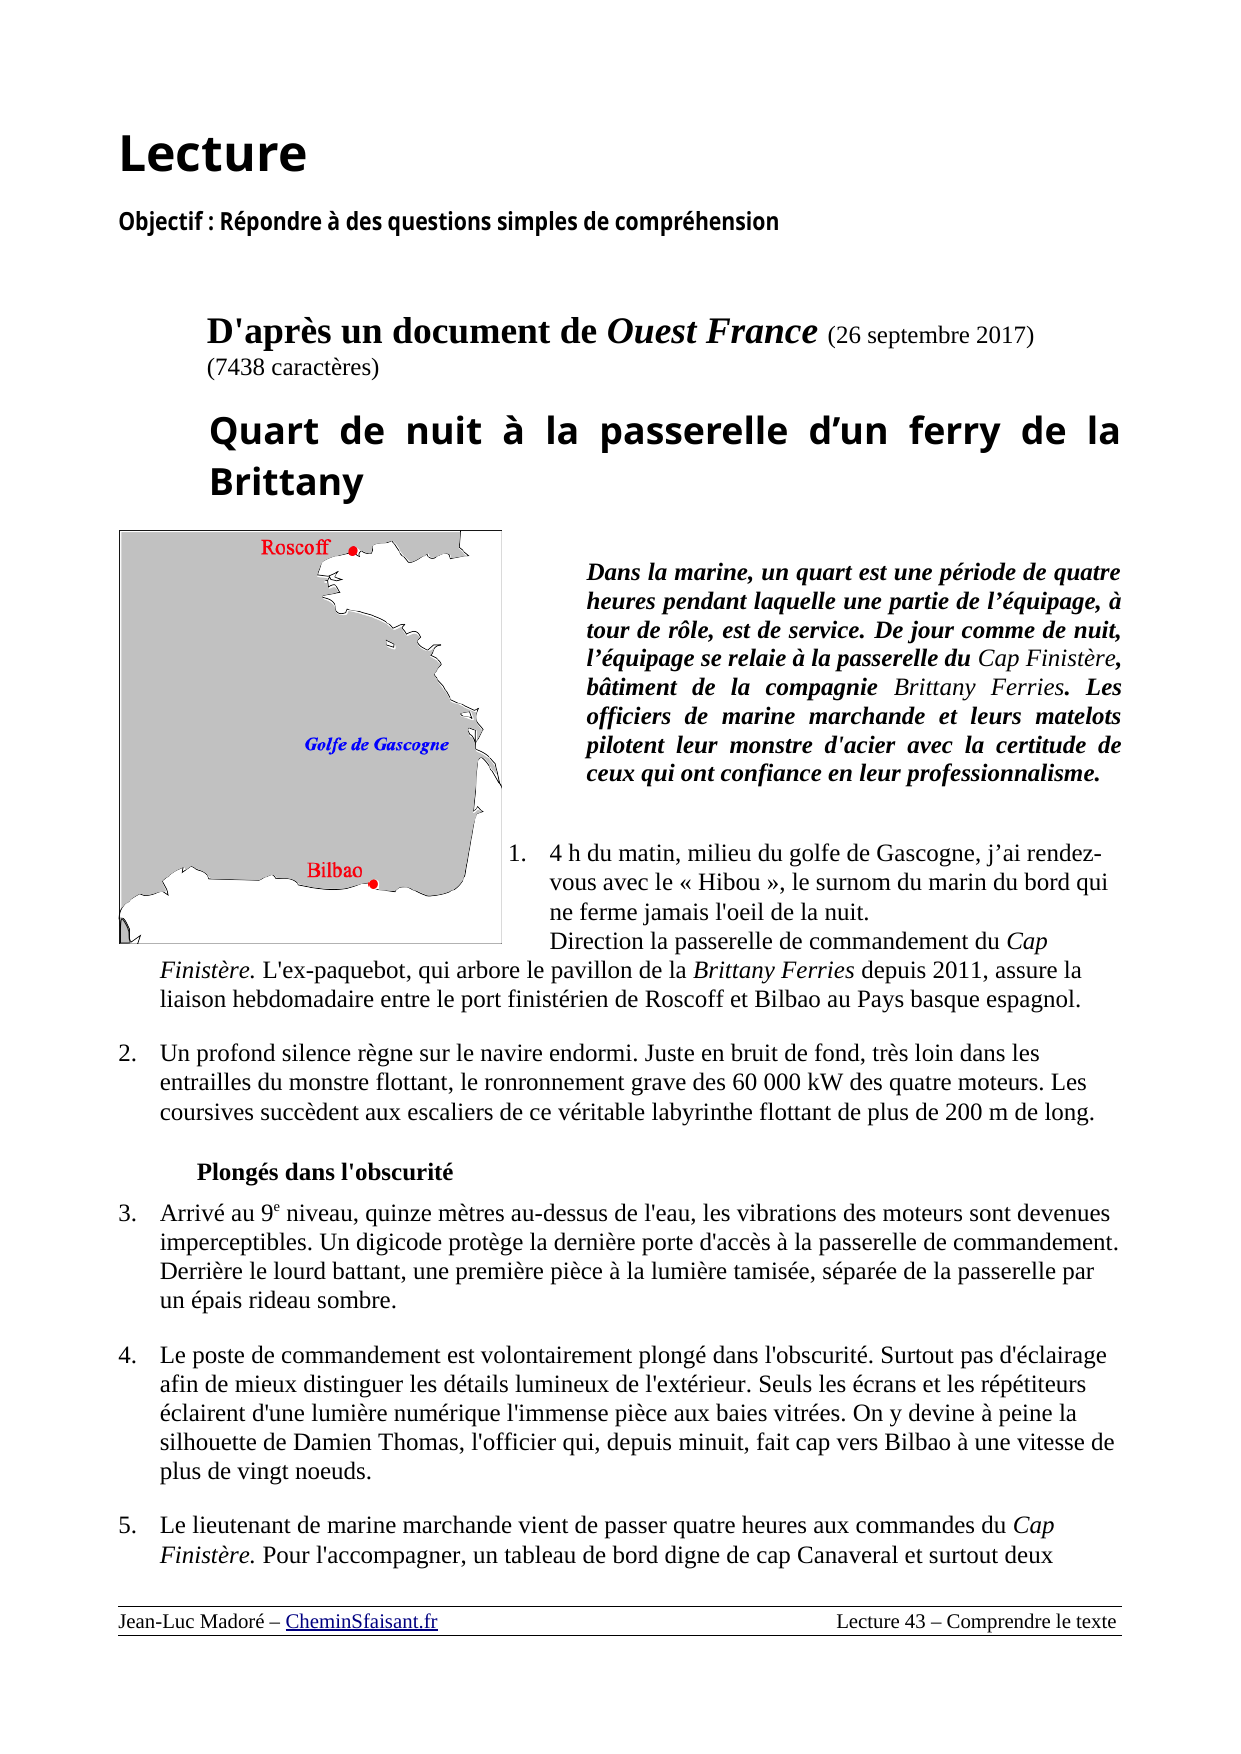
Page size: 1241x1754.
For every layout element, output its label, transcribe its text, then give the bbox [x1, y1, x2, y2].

list 4 h du matin, milieu du golfe de Gascogne, j’ai rendez-vous avec le « Hibou », le surnom du marin du bord qui ne ferme jamais l'oeil de la nuit. Direction la passerelle de commandement du Cap Finistère. L'ex-paquebot, qui arbore le pavillon de la Brittany Ferries depuis 2011, assure la liaison hebdomadaire entre le port finistérien de Roscoff et Bilbao au Pays basque espagnol. [118, 838, 1122, 1013]
text (7438 caractères) [207, 352, 1122, 381]
list Un profond silence règne sur le navire endormi. Juste en bruit de fond, très loin dans les entrailles du monstre flottant, le ronronnement grave des 60 000 kW des quatre moteurs. Les coursives succèdent aux escaliers de ce véritable labyrinthe flottant de plus de 200 m de long. [118, 1038, 1122, 1125]
list Arrivé au 9e niveau, quinze mètres au-dessus de l'eau, les vibrations des moteurs sont devenues imperceptibles. Un digicode protège la dernière porte d'accès à la passerelle de commandement. Derrière le lourd battant, une première pièce à la lumière tamisée, séparée de la passerelle par un épais rideau sombre. [118, 1198, 1122, 1314]
text D'après un document de Ouest France (26 septembre 2017) [207, 309, 1122, 352]
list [118, 1510, 1122, 1568]
text Lecture [118, 118, 1122, 186]
list Le poste de commandement est volontairement plongé dans l'obscurité. Surtout pas d'éclairage afin de mieux distinguer les détails lumineux de l'extérieur. Seuls les écrans et les répétiteurs éclairent d'une lumière numérique l'immense pièce aux baies vitrées. On y devine à peine la silhouette de Damien Thomas, l'officier qui, depuis minuit, fait cap vers Bilbao à une vitesse de plus de vingt noeuds. [118, 1339, 1122, 1485]
list Dans la marine, un quart est une période de quatre heures pendant laquelle une partie de l’équipage, à tour de rôle, est de service. De jour comme de nuit, l’équipage se relaie à la passerelle du Cap Finistère, bâtiment de la compagnie Brittany Ferries. Les officiers de marine marchande et leurs matelots pilotent leur monstre d'acier avec la certitude de ceux qui ont confiance en leur professionnalisme. [502, 557, 1122, 787]
list Plongés dans l'obscurité [197, 1150, 1122, 1186]
text Quart de nuit à la passerelle d’un ferry de la Brittany [209, 404, 1122, 506]
text Objectif : Répondre à des questions simples de compréhension [118, 204, 1122, 238]
picture [118, 530, 502, 944]
